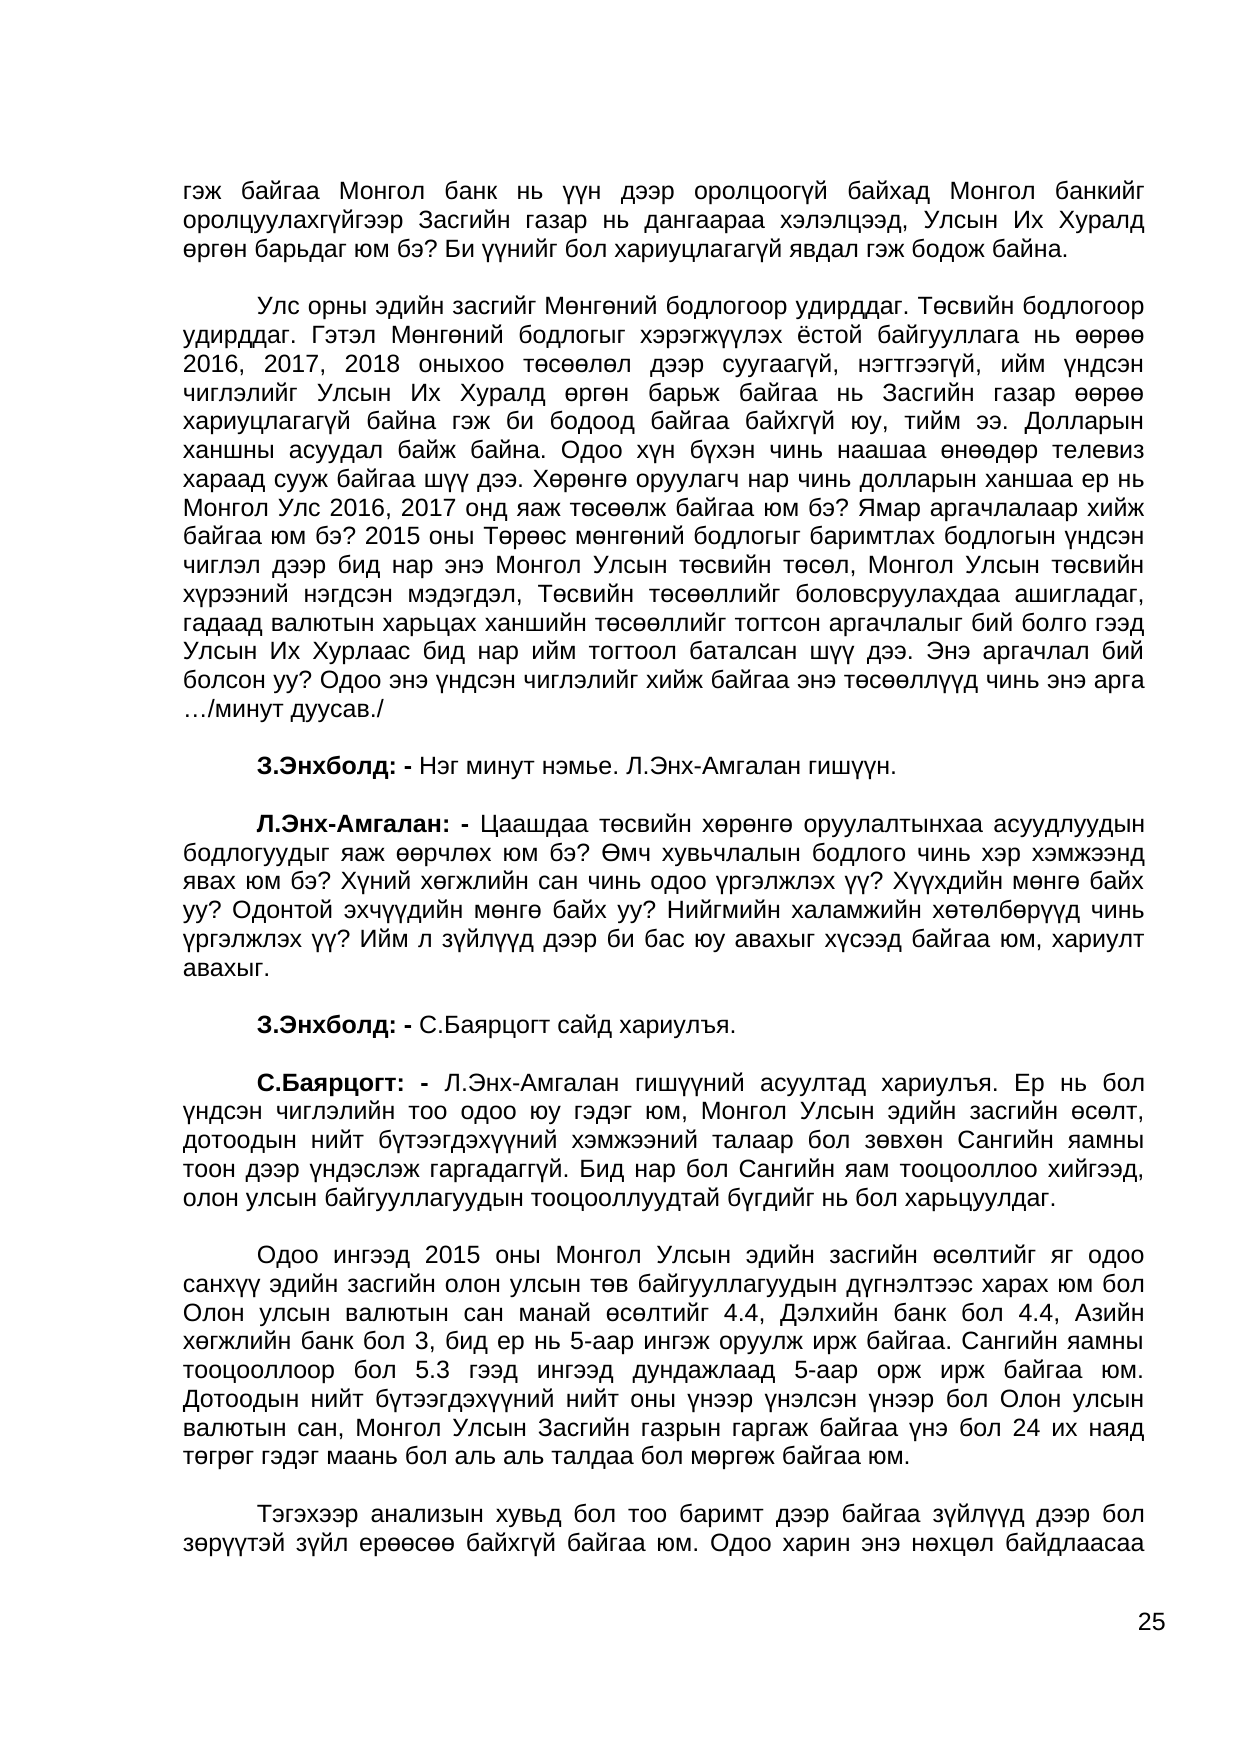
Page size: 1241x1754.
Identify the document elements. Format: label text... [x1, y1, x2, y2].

text З.Энхболд: - Нэг минут нэмье. Л.Энх-Амгалан гишүүн. [183, 751, 1146, 780]
text Л.Энх-Амгалан: - Цаашдаа төсвийн хөрөнгө оруулалтынхаа асуудлуудын бодлогуудыг яаж өөрчлөх юм бэ? Өмч хувьчлалын бодлого чинь хэр хэмжээнд явах юм бэ? Хүний хөгжлийн сан чинь одоо үргэлжлэх үү? Хүүхдийн мөнгө байх уу? Одонтой эхчүүдийн мөнгө байх уу? Нийгмийн халамжийн хөтөлбөрүүд чинь үргэлжлэх үү? Ийм л зүйлүүд дээр би бас юу авахыг хүсээд байгаа юм, хариулт авахыг. [183, 809, 1146, 981]
text С.Баярцогт: - Л.Энх-Амгалан гишүүний асуултад хариулъя. Ер нь бол үндсэн чиглэлийн тоо одоо юу гэдэг юм, Монгол Улсын эдийн засгийн өсөлт, дотоодын нийт бүтээгдэхүүний хэмжээний талаар бол зөвхөн Сангийн яамны тоон дээр үндэслэж гаргадаггүй. Бид нар бол Сангийн яам тооцооллоо хийгээд, олон улсын байгууллагуудын тооцооллуудтай бүгдийг нь бол харьцуулдаг. [183, 1068, 1146, 1211]
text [183, 176, 1146, 263]
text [183, 1499, 1146, 1556]
text Улс орны эдийн засгийг Мөнгөний бодлогоор удирддаг. Төсвийн бодлогоор удирддаг. Гэтэл Мөнгөний бодлогыг хэрэгжүүлэх ёстой байгууллага нь өөрөө 2016, 2017, 2018 оныхоо төсөөлөл дээр суугаагүй, нэгтгээгүй, ийм үндсэн чиглэлийг Улсын Их Хуралд өргөн барьж байгаа нь Засгийн газар өөрөө хариуцлагагүй байна гэж би бодоод байгаа байхгүй юу, тийм ээ. Долларын ханшны асуудал байж байна. Одоо хүн бүхэн чинь наашаа өнөөдөр телевиз хараад сууж байгаа шүү дээ. Хөрөнгө оруулагч нар чинь долларын ханшаа ер нь Монгол Улс 2016, 2017 онд яаж төсөөлж байгаа юм бэ? Ямар аргачлалаар хийж байгаа юм бэ? 2015 оны Төрөөс мөнгөний бодлогыг баримтлах бодлогын үндсэн чиглэл дээр бид нар энэ Монгол Улсын төсвийн төсөл, Монгол Улсын төсвийн хүрээний нэгдсэн мэдэгдэл, Төсвийн төсөөллийг боловсруулахдаа ашигладаг, гадаад валютын харьцах ханшийн төсөөллийг тогтсон аргачлалыг бий болго гээд Улсын Их Хурлаас бид нар ийм тогтоол баталсан шүү дээ. Энэ аргачлал бий болсон уу? Одоо энэ үндсэн чиглэлийг хийж байгаа энэ төсөөллүүд чинь энэ арга …/минут дуусав./ [183, 291, 1146, 723]
text Одоо ингээд 2015 оны Монгол Улсын эдийн засгийн өсөлтийг яг одоо санхүү эдийн засгийн олон улсын төв байгууллагуудын дүгнэлтээс харах юм бол Олон улсын валютын сан манай өсөлтийг 4.4, Дэлхийн банк бол 4.4, Азийн хөгжлийн банк бол 3, бид ер нь 5-аар ингэж оруулж ирж байгаа. Сангийн яамны тооцооллоор бол 5.3 гээд ингээд дундажлаад 5-аар орж ирж байгаа юм. Дотоодын нийт бүтээгдэхүүний нийт оны үнээр үнэлсэн үнээр бол Олон улсын валютын сан, Монгол Улсын Засгийн газрын гаргаж байгаа үнэ бол 24 их наяд төгрөг гэдэг маань бол аль аль талдаа бол мөргөж байгаа юм. [183, 1240, 1146, 1470]
text З.Энхболд: - С.Баярцогт сайд хариулъя. [183, 1010, 1146, 1039]
